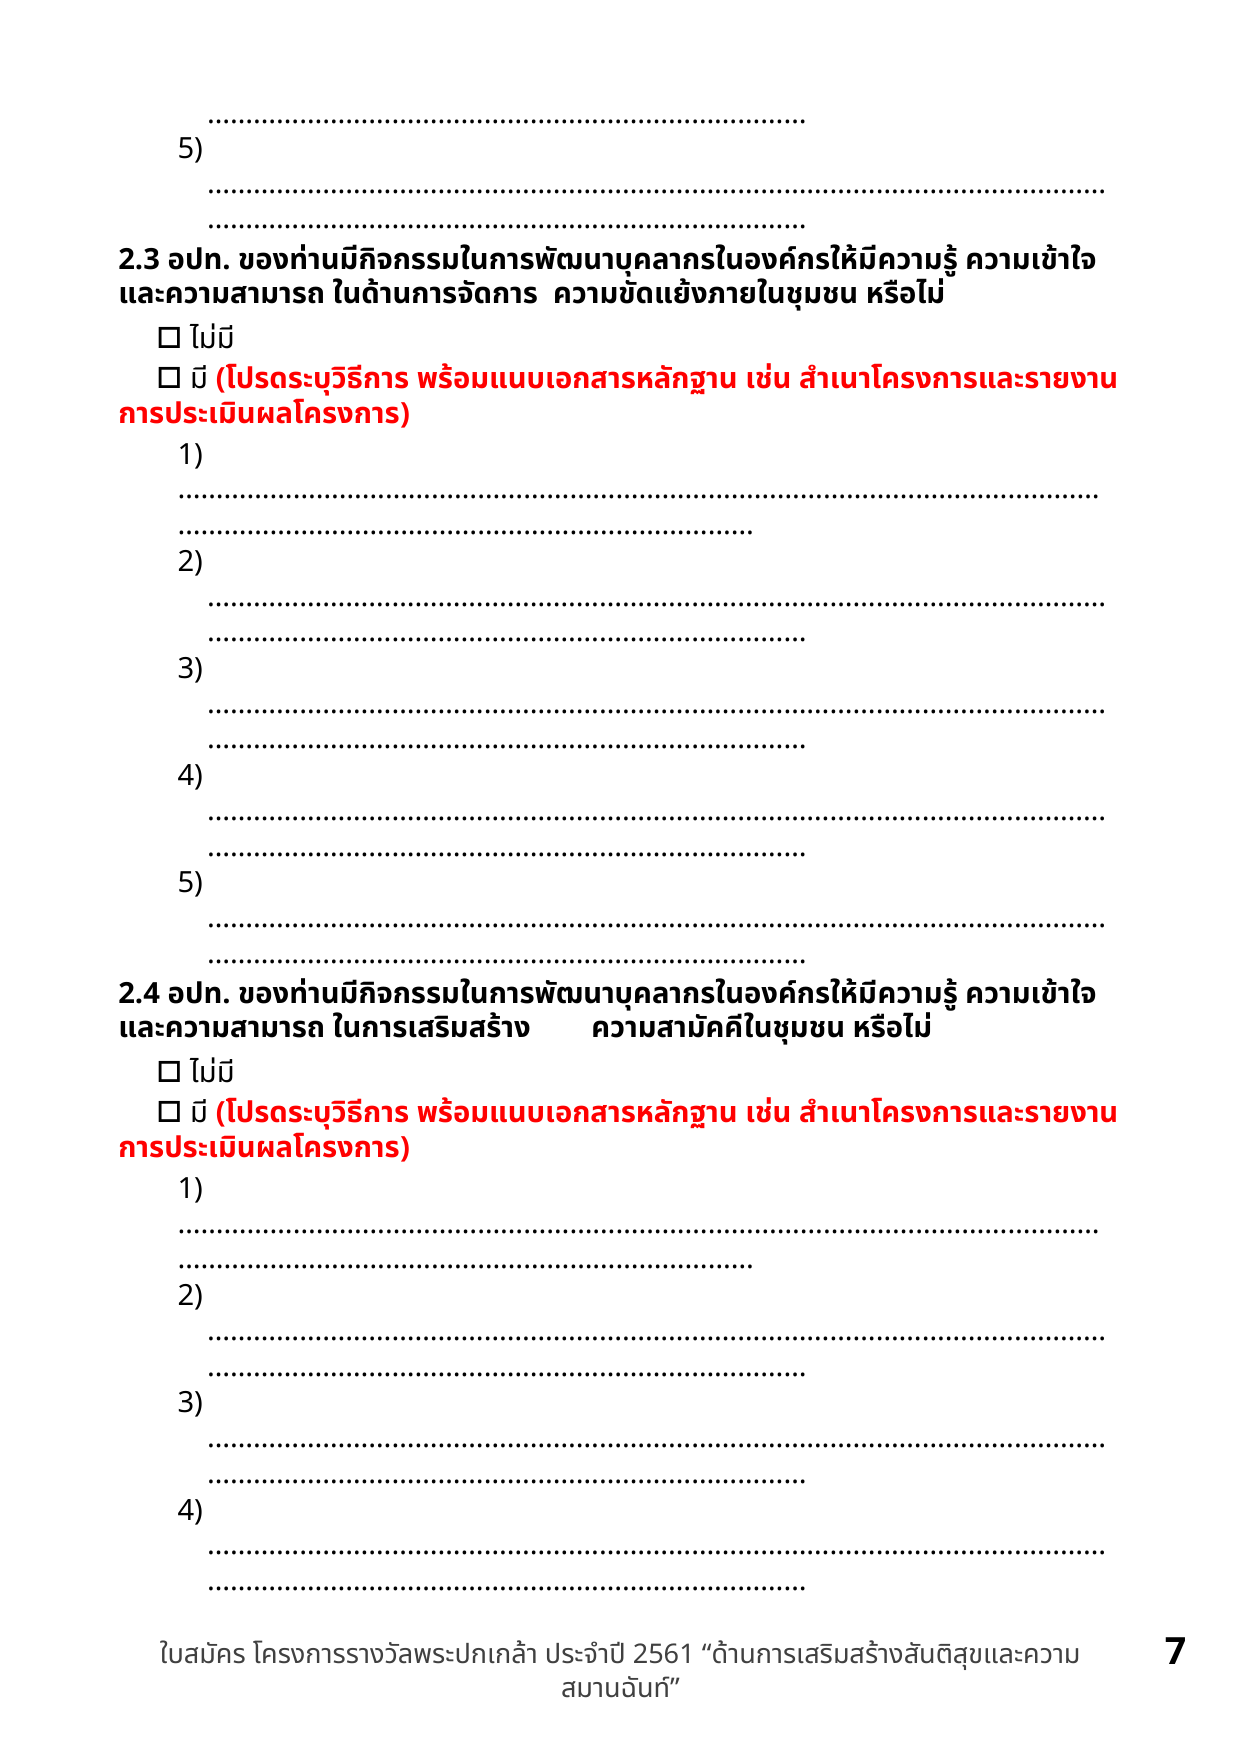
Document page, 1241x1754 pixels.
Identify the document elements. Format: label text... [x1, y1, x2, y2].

text 2.3 อปท. ของท่านมีกิจกรรมในการพัฒนาบุคลากรในองค์กรให้มีความรู้ ความเข้าใจ และความสามารถ ในด้านการจัดการ ความขัดแย้งภายในชุมชน หรือไม่ [118, 237, 1122, 317]
table_cell 4)…………………………………………………………………………………………………………………………………………………………………………… [118, 758, 1133, 864]
text ไม่มี [118, 317, 1122, 356]
table_cell 3)…………………………………………………………………………………………………………………………………………………………………………… [118, 650, 1133, 757]
table_cell 2)…………………………………………………………………………………………………………………………………………………………………………… [118, 1278, 1133, 1384]
text 2.4 อปท. ของท่านมีกิจกรรมในการพัฒนาบุคลากรในองค์กรให้มีความรู้ ความเข้าใจ และความสามารถ ในการเสริมสร้าง ความสามัคคีในชุมชน หรือไม่ [118, 972, 1122, 1051]
table_cell 3)…………………………………………………………………………………………………………………………………………………………………………… [118, 1385, 1133, 1492]
table_cell 2)…………………………………………………………………………………………………………………………………………………………………………… [118, 543, 1133, 650]
table_cell 5)…………………………………………………………………………………………………………………………………………………………………………… [118, 130, 1133, 237]
table_cell 5)…………………………………………………………………………………………………………………………………………………………………………… [118, 865, 1133, 972]
table_header 1)…………………………………………………………………………………………………………………………………………………………………………… [118, 436, 1133, 543]
text มี (โปรดระบุวิธีการ พร้อมแนบเอกสารหลักฐาน เช่น สำเนาโครงการและรายงานการประเมินผลโครงการ) [118, 1091, 1122, 1170]
table_cell 4)…………………………………………………………………………………………………………………………………………………………………………… [118, 1492, 1133, 1599]
text ไม่มี [118, 1051, 1122, 1091]
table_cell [118, 95, 1133, 130]
table_header 1)…………………………………………………………………………………………………………………………………………………………………………… [118, 1170, 1133, 1277]
text มี (โปรดระบุวิธีการ พร้อมแนบเอกสารหลักฐาน เช่น สำเนาโครงการและรายงานการประเมินผลโครงการ) [118, 356, 1122, 436]
